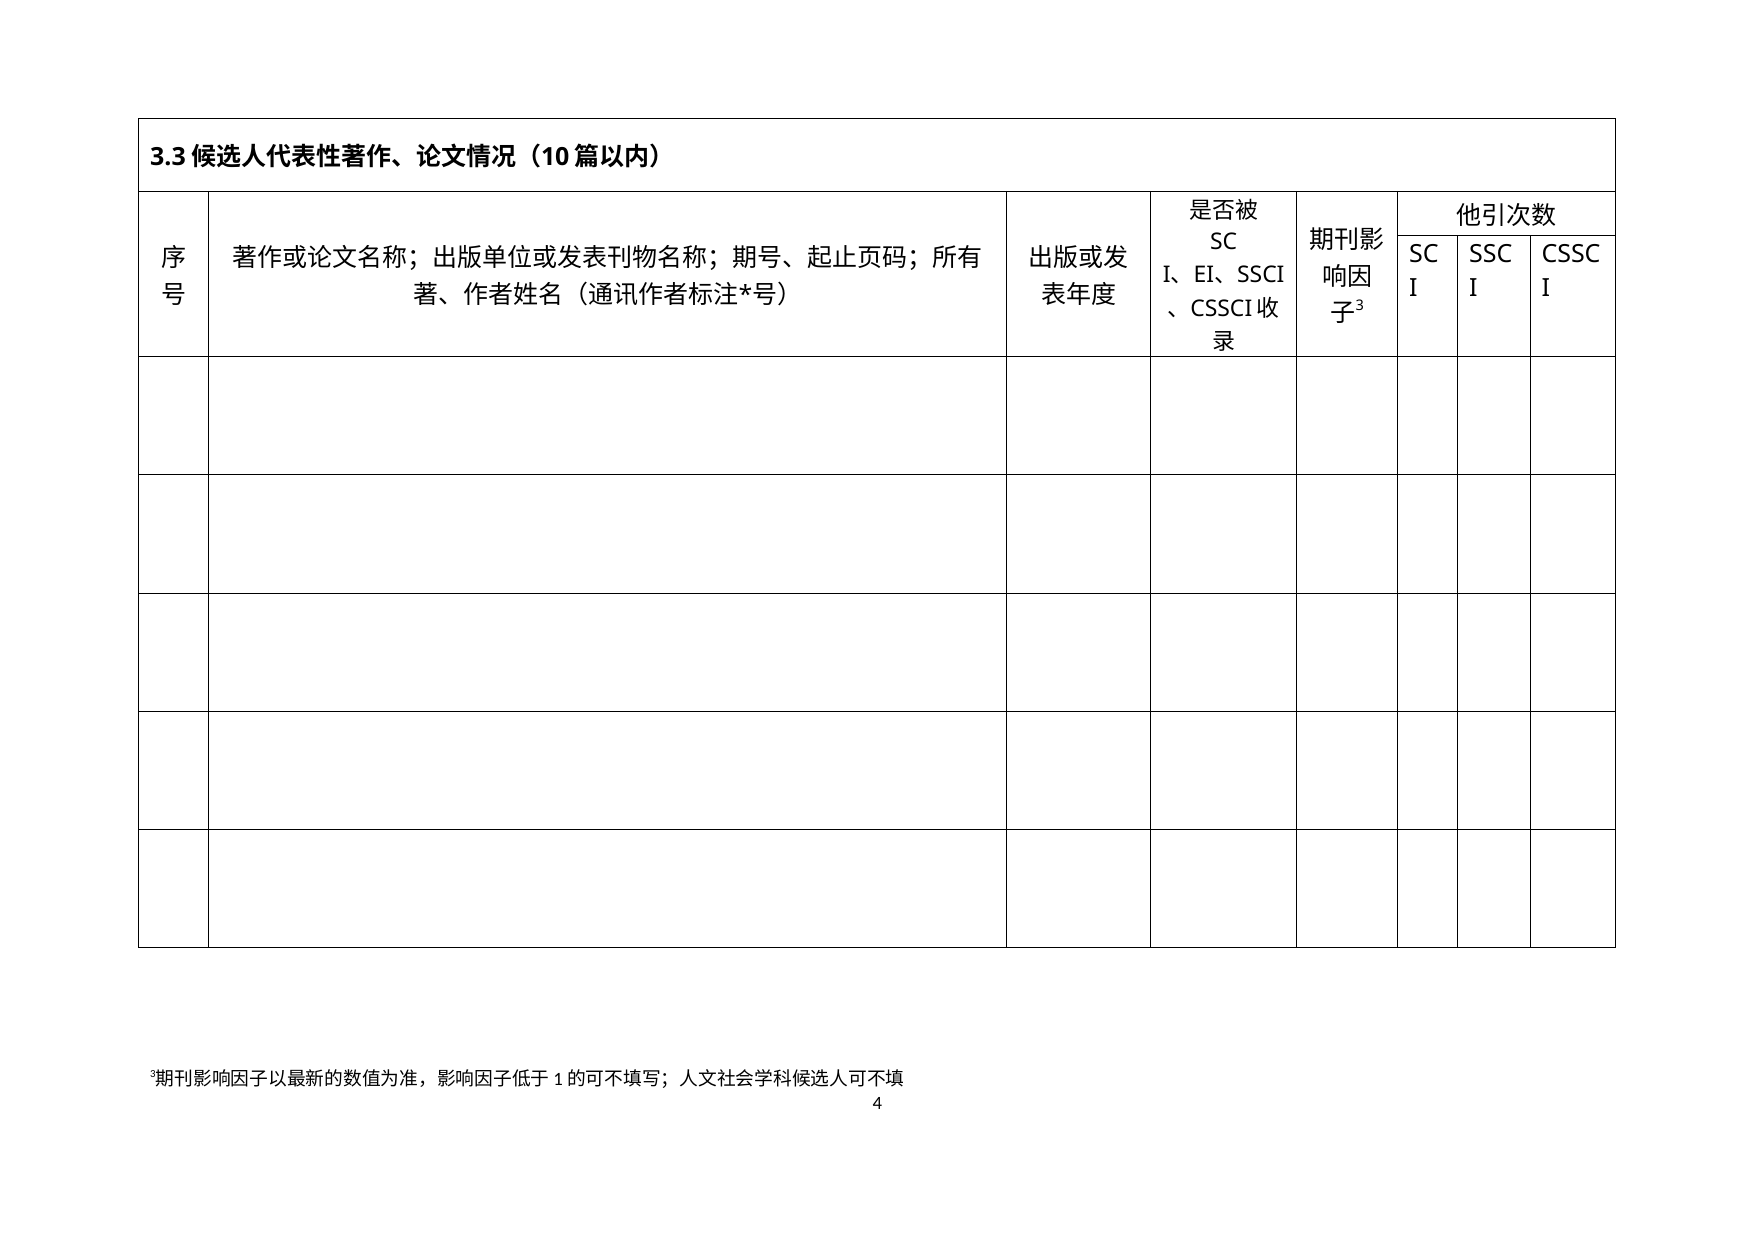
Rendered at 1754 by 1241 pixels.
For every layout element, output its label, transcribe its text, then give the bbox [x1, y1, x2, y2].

table_cell [1151, 475, 1296, 592]
table_cell [1531, 475, 1615, 592]
table_cell 他引次数 [1398, 192, 1615, 235]
table_cell [209, 712, 1006, 829]
table_cell [1458, 357, 1530, 474]
table_cell [1297, 712, 1397, 829]
table_cell [1297, 475, 1397, 592]
table_cell 出版或发表年度 [1007, 192, 1150, 356]
table_cell [1398, 594, 1457, 711]
table_cell [1007, 475, 1150, 592]
table_cell [1398, 712, 1457, 829]
table_cell SSCI [1458, 236, 1530, 356]
table_cell [209, 830, 1006, 947]
table_cell CSSCI [1531, 236, 1615, 356]
table_cell [1531, 594, 1615, 711]
table_cell [1151, 830, 1296, 947]
table_cell 期刊影响因子 [1297, 192, 1397, 356]
table_cell [1458, 830, 1530, 947]
table_cell [209, 594, 1006, 711]
table_cell [1458, 594, 1530, 711]
table_cell [1398, 475, 1457, 592]
table_cell [209, 475, 1006, 592]
table_cell [1398, 830, 1457, 947]
table_cell [1297, 594, 1397, 711]
table_cell [1007, 594, 1150, 711]
table_cell [209, 357, 1006, 474]
table_cell [1007, 357, 1150, 474]
table_cell [1151, 594, 1296, 711]
table_cell [1297, 357, 1397, 474]
table_cell [1531, 830, 1615, 947]
table_cell [1007, 830, 1150, 947]
table_cell [1531, 357, 1615, 474]
table_cell SCI [1398, 236, 1457, 356]
table_cell 著作或论文名称；出版单位或发表刊物名称；期号、起止页码；所有著、作者姓名（通讯作者标注*号） [209, 192, 1006, 356]
table_cell [139, 594, 208, 711]
table_cell [1398, 357, 1457, 474]
table_cell [1458, 475, 1530, 592]
table_cell [1531, 712, 1615, 829]
table_cell [139, 712, 208, 829]
table_cell [139, 830, 208, 947]
table_cell [1151, 357, 1296, 474]
table_header 3.3候选人代表性著作、论文情况（10篇以内） [139, 119, 1615, 191]
table_cell [1151, 712, 1296, 829]
table_cell [1458, 712, 1530, 829]
table_cell 是否被SCI、EI、SSCI、CSSCI收录 [1151, 192, 1296, 356]
table_cell [139, 357, 208, 474]
table_cell [139, 475, 208, 592]
table_cell [1007, 712, 1150, 829]
table_cell 序号 [139, 192, 208, 356]
table_cell [1297, 830, 1397, 947]
